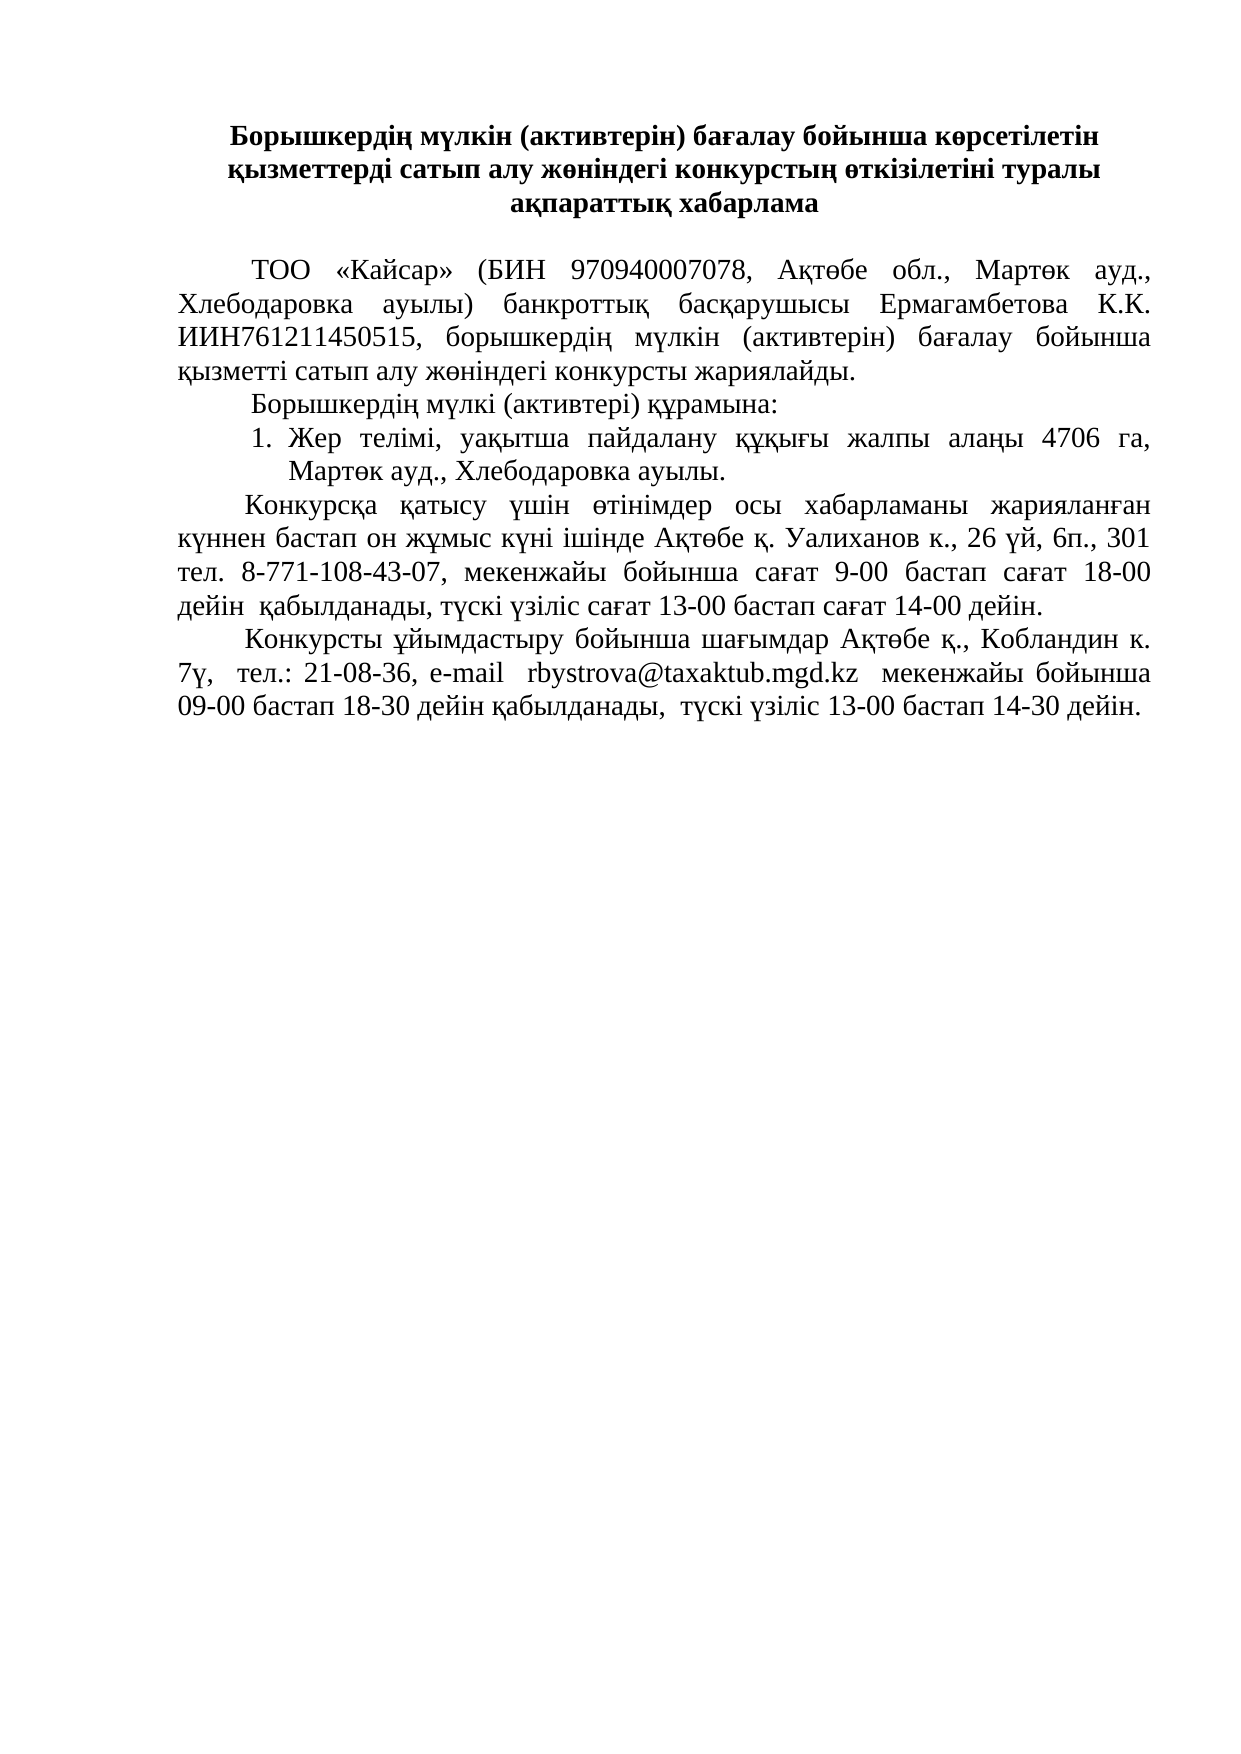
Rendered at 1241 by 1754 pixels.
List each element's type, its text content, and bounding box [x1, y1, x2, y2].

text Борышкердің мүлкі (активтері) құрамына: [177, 386, 1152, 420]
text Конкурсқа қатысу үшін өтінімдер осы хабарламаны жарияланған күннен бастап он жұмыс күні ішінде Ақтөбе қ. Уалиханов к., 26 үй, 6п., 301 тел. 8-771-108-43-07, мекенжайы бойынша сағат 9-00 бастап сағат 18-00 дейін қабылданады, түскі үзіліс сағат 13-00 бастап сағат 14-00 дейін. [177, 487, 1152, 621]
text Борышкердің мүлкін (активтерін) бағалау бойынша көрсетілетін қызметтерді сатып алу жөніндегі конкурстың өткізілетіні туралы ақпараттық хабарлама [177, 118, 1152, 219]
text Конкурсты ұйымдастыру бойынша шағымдар Ақтөбе қ., Кобландин к. 7ү, тел.: 21-08-36, е-mail rbystrova@taxaktub.mgd.kz мекенжайы бойынша 09-00 бастап 18-30 дейін қабылданады, түскі үзіліс 13-00 бастап 14-30 дейін. [177, 621, 1152, 722]
list Жер телімі, уақытша пайдалану құқығы жалпы алаңы 4706 га, Мартөк ауд., Хлебодаровка ауылы. [251, 420, 1152, 487]
text ТОО «Кайсар» (БИН 970940007078, Ақтөбе обл., Мартөк ауд., Хлебодаровка ауылы) банкроттық басқарушысы Ермагамбетова К.К. ИИН761211450515, борышкердің мүлкін (активтерін) бағалау бойынша қызметті сатып алу жөніндегі конкурсты жариялайды. [177, 252, 1152, 386]
